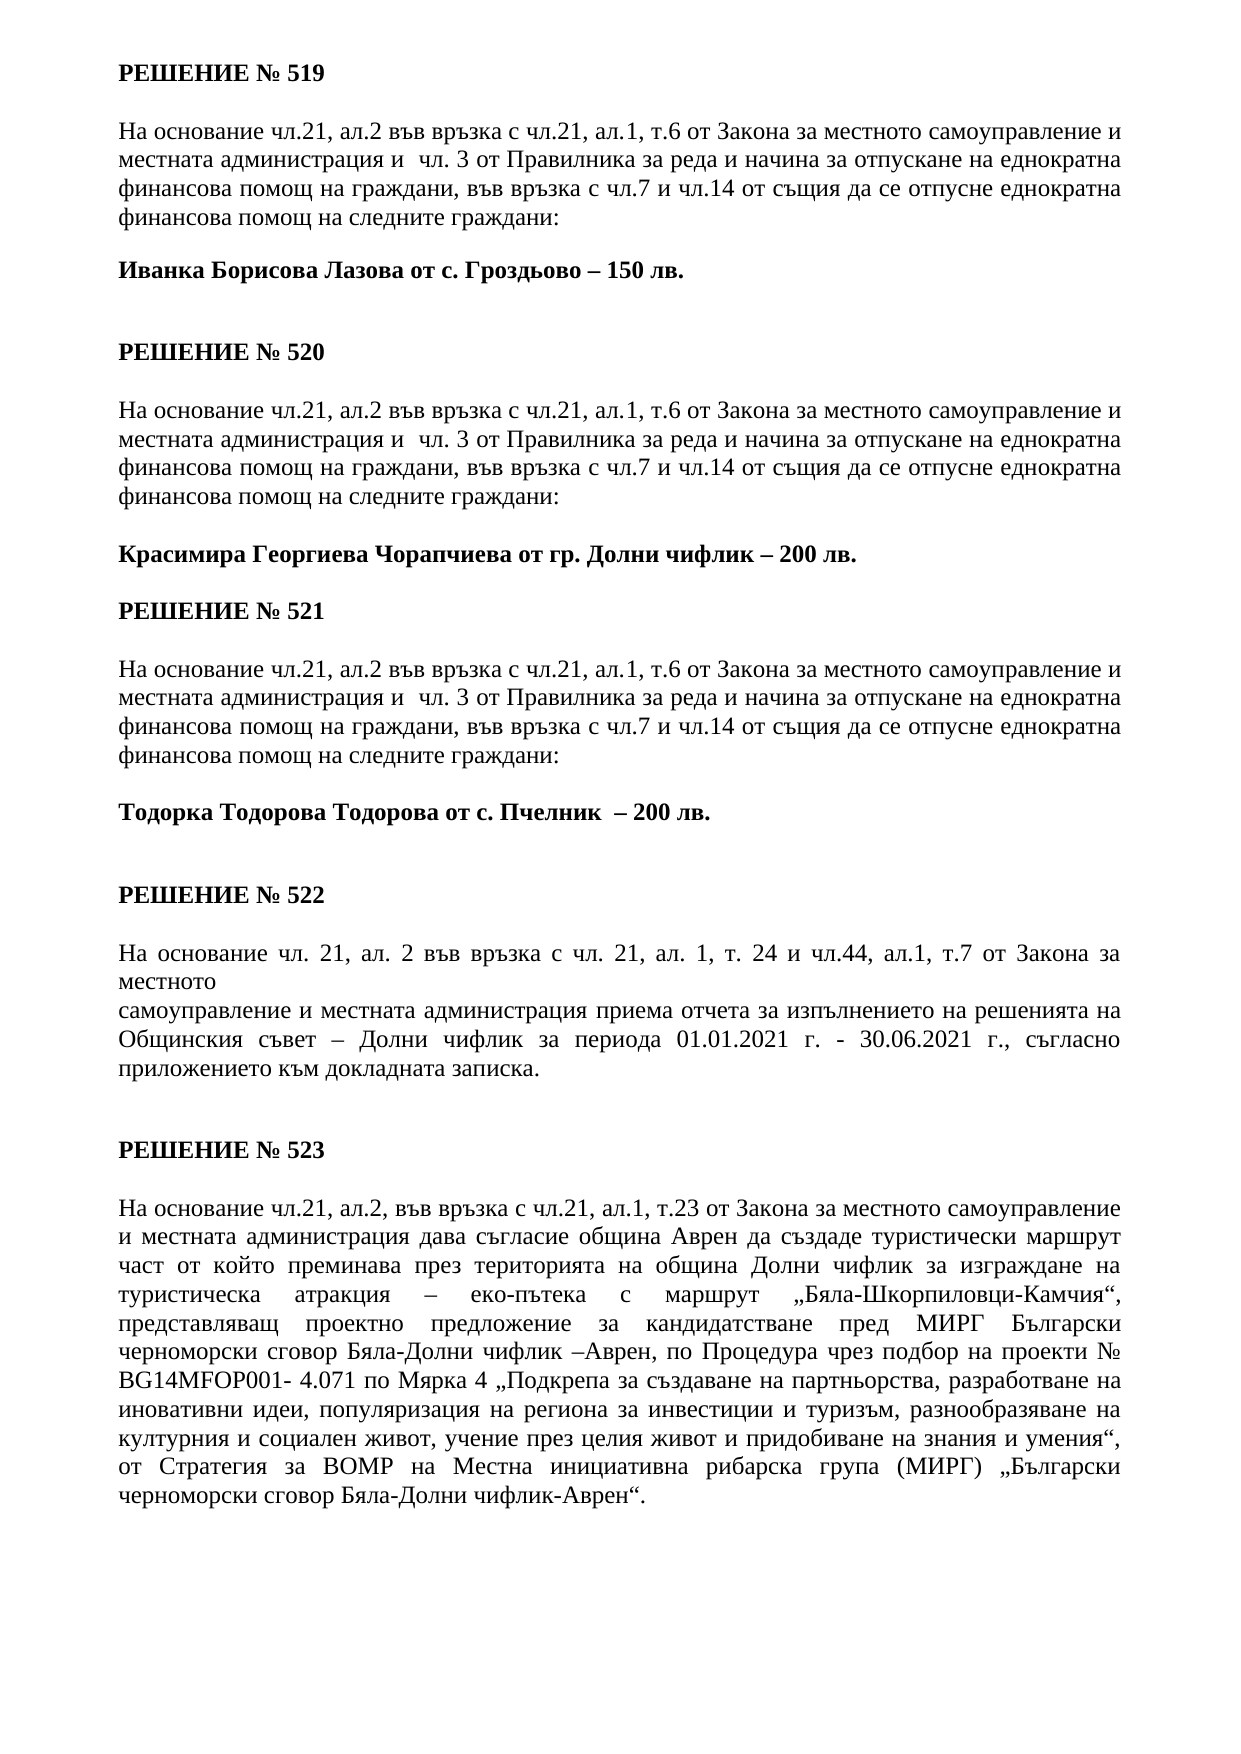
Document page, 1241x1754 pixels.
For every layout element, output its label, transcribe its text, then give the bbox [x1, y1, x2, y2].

text самоуправление и местната администрация приема отчета за изпълнението на решенията на Общинския съвет – Долни чифлик за периода 01.01.2021 г. - 30.06.2021 г., съгласно приложението към докладната записка. [118, 995, 1122, 1081]
text На основание чл.21, ал.2, във връзка с чл.21, ал.1, т.23 от Закона за местното самоуправление и местната администрация дава съгласие община Аврен да създаде туристически маршрут част от който преминава през територията на община Долни чифлик за изграждане на туристическа атракция – еко-пътека с маршрут „Бяла-Шкорпиловци-Камчия“, представляващ проектно предложение за кандидатстване пред МИРГ Български черноморски сговор Бяла-Долни чифлик –Аврен, по Процедура чрез подбор на проекти № BG14MFOP001- 4.071 по Мярка 4 „Подкрепа за създаване на партньорства, разработване на иновативни идеи, популяризация на региона за инвестиции и туризъм, разнообразяване на културния и социален живот, учение през целия живот и придобиване на знания и умения“, от Стратегия за ВОМР на Местна инициативна рибарска група (МИРГ) „Български черноморски сговор Бяла-Долни чифлик-Аврен“. [118, 1193, 1122, 1509]
text РЕШЕНИЕ № 521 [118, 596, 1122, 625]
text РЕШЕНИЕ № 519 [118, 58, 1122, 87]
text РЕШЕНИЕ № 522 [118, 880, 1122, 909]
text На основание чл. 21, ал. 2 във връзка с чл. 21, ал. 1, т. 24 и чл.44, ал.1, т.7 от Закона за местното [118, 938, 1122, 995]
text Иванка Борисова Лазова от с. Гроздьово – 150 лв. [118, 255, 1122, 284]
text РЕШЕНИЕ № 523 [118, 1135, 1122, 1164]
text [118, 116, 1122, 231]
text РЕШЕНИЕ № 520 [118, 337, 1122, 366]
text Красимира Георгиева Чорапчиева от гр. Долни чифлик – 200 лв. [118, 539, 1122, 567]
text Тодорка Тодорова Тодорова от с. Пчелник – 200 лв. [118, 797, 1122, 826]
